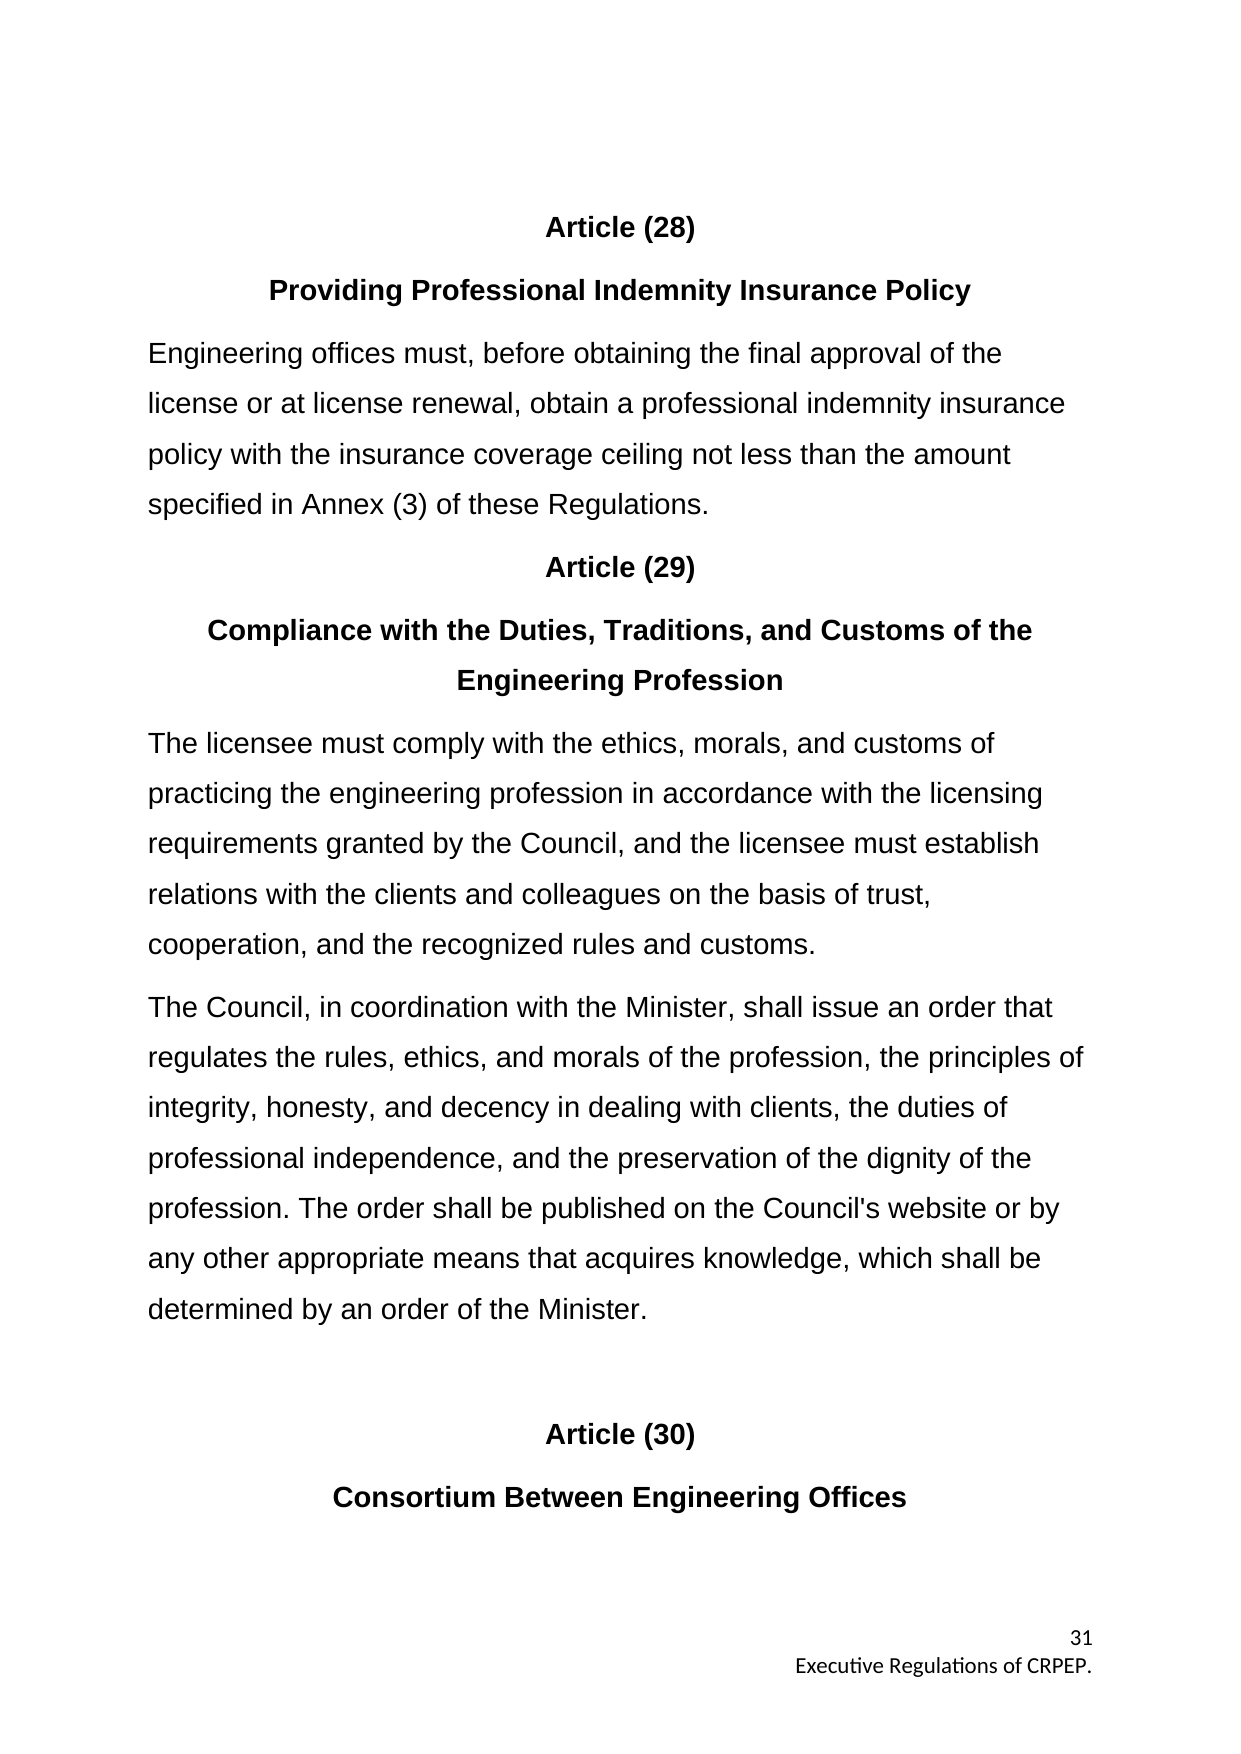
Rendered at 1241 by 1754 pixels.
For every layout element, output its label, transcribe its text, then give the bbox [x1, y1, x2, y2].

text Article (29) [148, 550, 1093, 583]
text The licensee must comply with the ethics, morals, and customs of practicing the engineering profession in accordance with the licensing requirements granted by the Council, and the licensee must establish relations with the clients and colleagues on the basis of trust, cooperation, and the recognized rules and customs. [148, 726, 1093, 961]
text The Council, in coordination with the Minister, shall issue an order that regulates the rules, ethics, and morals of the profession, the principles of integrity, honesty, and decency in dealing with clients, the duties of professional independence, and the preservation of the dignity of the profession. The order shall be published on the Council's website or by any other appropriate means that acquires knowledge, which shall be determined by an order of the Minister. [148, 990, 1093, 1325]
text Compliance with the Duties, Traditions, and Customs of the Engineering Profession [148, 613, 1093, 696]
text Consortium Between Engineering Offices [148, 1480, 1093, 1514]
text Article (28) [148, 210, 1093, 244]
text Engineering offices must, before obtaining the final approval of the license or at license renewal, obtain a professional indemnity insurance policy with the insurance coverage ceiling not less than the amount specified in Annex (3) of these Regulations. [148, 336, 1093, 521]
text Article (30) [148, 1417, 1093, 1451]
text Providing Professional Indemnity Insurance Policy [148, 273, 1093, 307]
